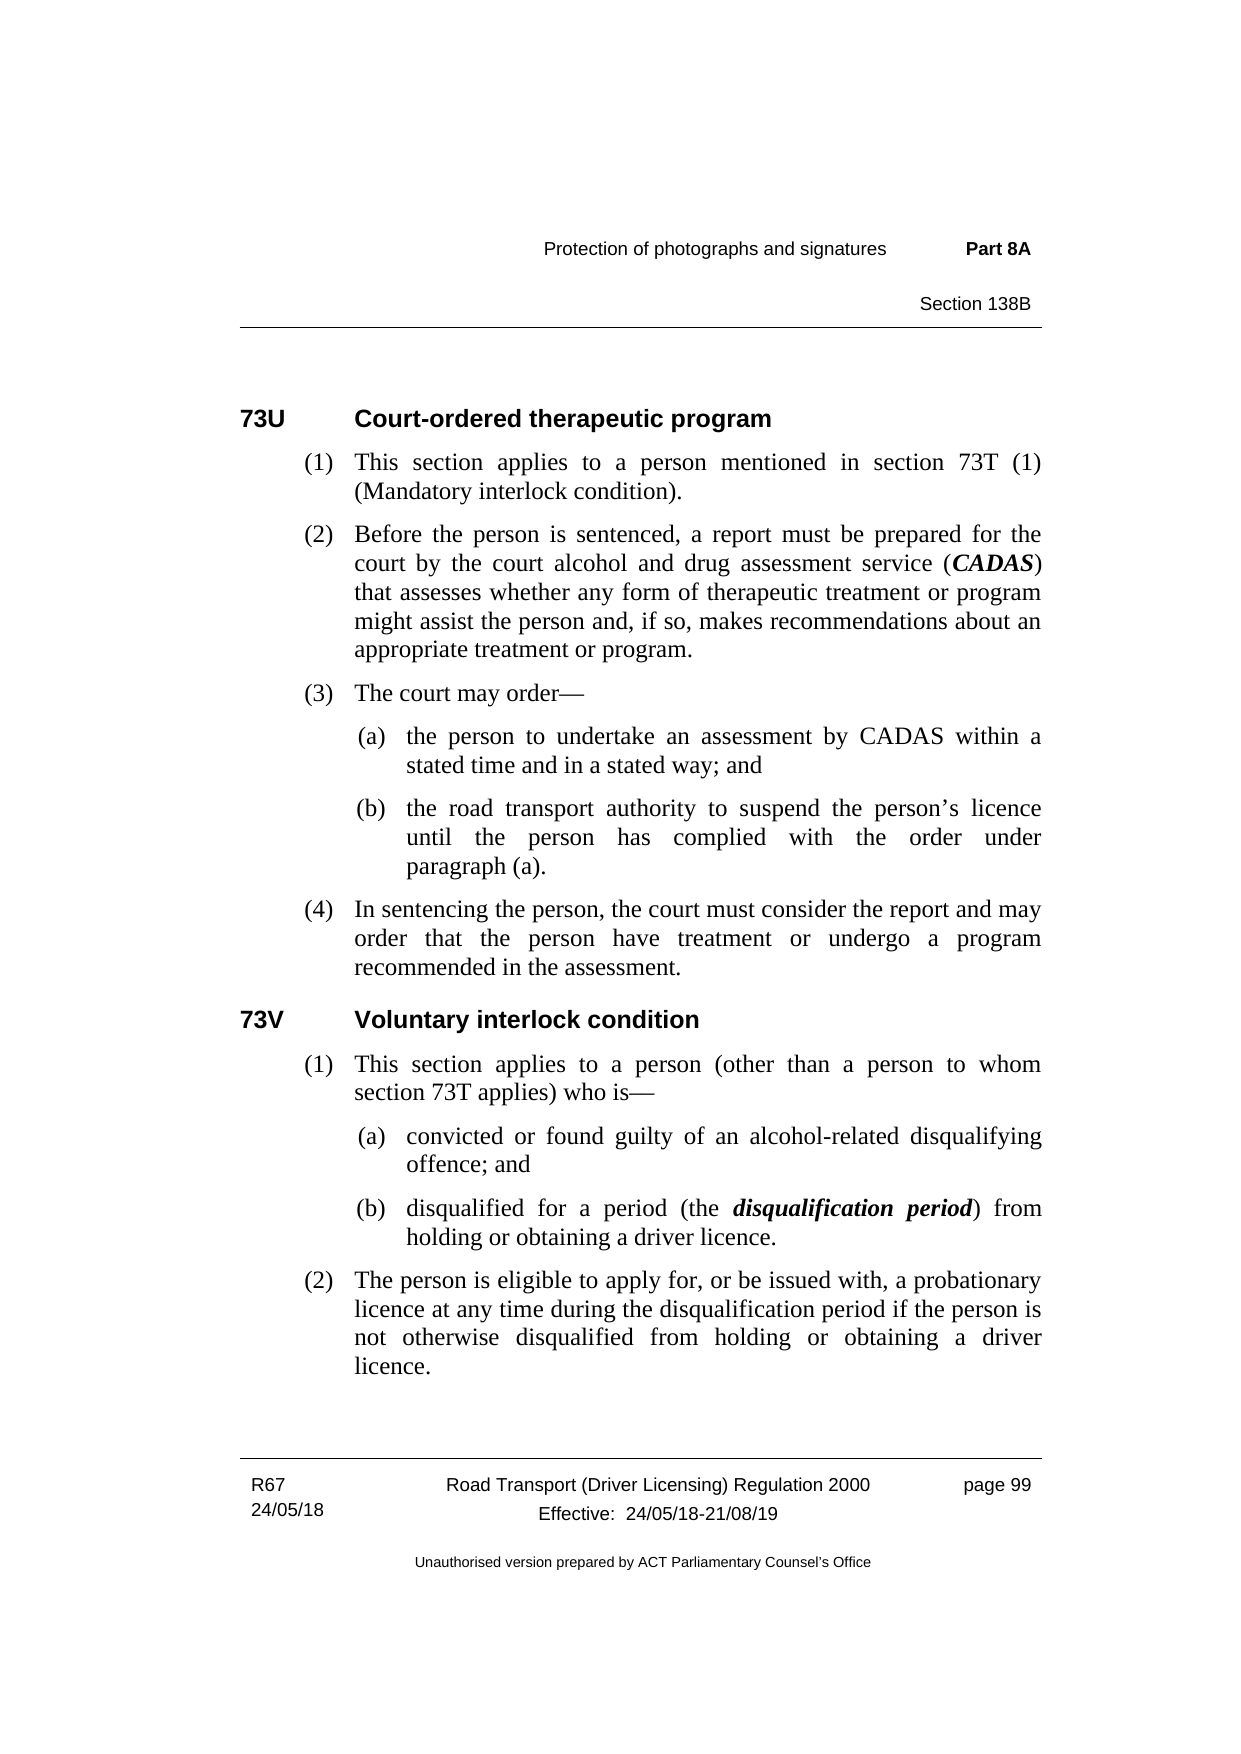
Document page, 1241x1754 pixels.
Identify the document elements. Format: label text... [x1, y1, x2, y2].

text (2) The person is eligible to apply for, or be issued with, a probationary licence at any time during the disqualification period if the person is not otherwise disqualified from holding or obtaining a driver licence. [239, 1265, 1042, 1380]
text (4) In sentencing the person, the court must consider the report and may order that the person have treatment or undergo a program recommended in the assessment. [239, 894, 1042, 980]
text (a) convicted or found guilty of an alcohol-related disqualifying offence; and [239, 1121, 1042, 1178]
text 73U Court-ordered therapeutic program [239, 404, 1042, 433]
text (a) the person to undertake an assessment by CADAS within a stated time and in a stated way; and [239, 721, 1042, 779]
text (1) This section applies to a person (other than a person to whom section 73T applies) who is–– [239, 1049, 1042, 1106]
text (1) This section applies to a person mentioned in section 73T (1) (Mandatory interlock condition). [239, 447, 1042, 505]
text (3) The court may order— [239, 678, 1042, 707]
text (2) Before the person is sentenced, a report must be prepared for the court by the court alcohol and drug assessment service (CADAS) that assesses whether any form of therapeutic treatment or program might assist the person and, if so, makes recommendations about an appropriate treatment or program. [239, 519, 1042, 663]
text (b) disqualified for a period (the disqualification period) from holding or obtaining a driver licence. [239, 1193, 1042, 1250]
text 73V Voluntary interlock condition [239, 1005, 1042, 1034]
text (b) the road transport authority to suspend the person’s licence until the person has complied with the order under paragraph (a). [239, 793, 1042, 879]
